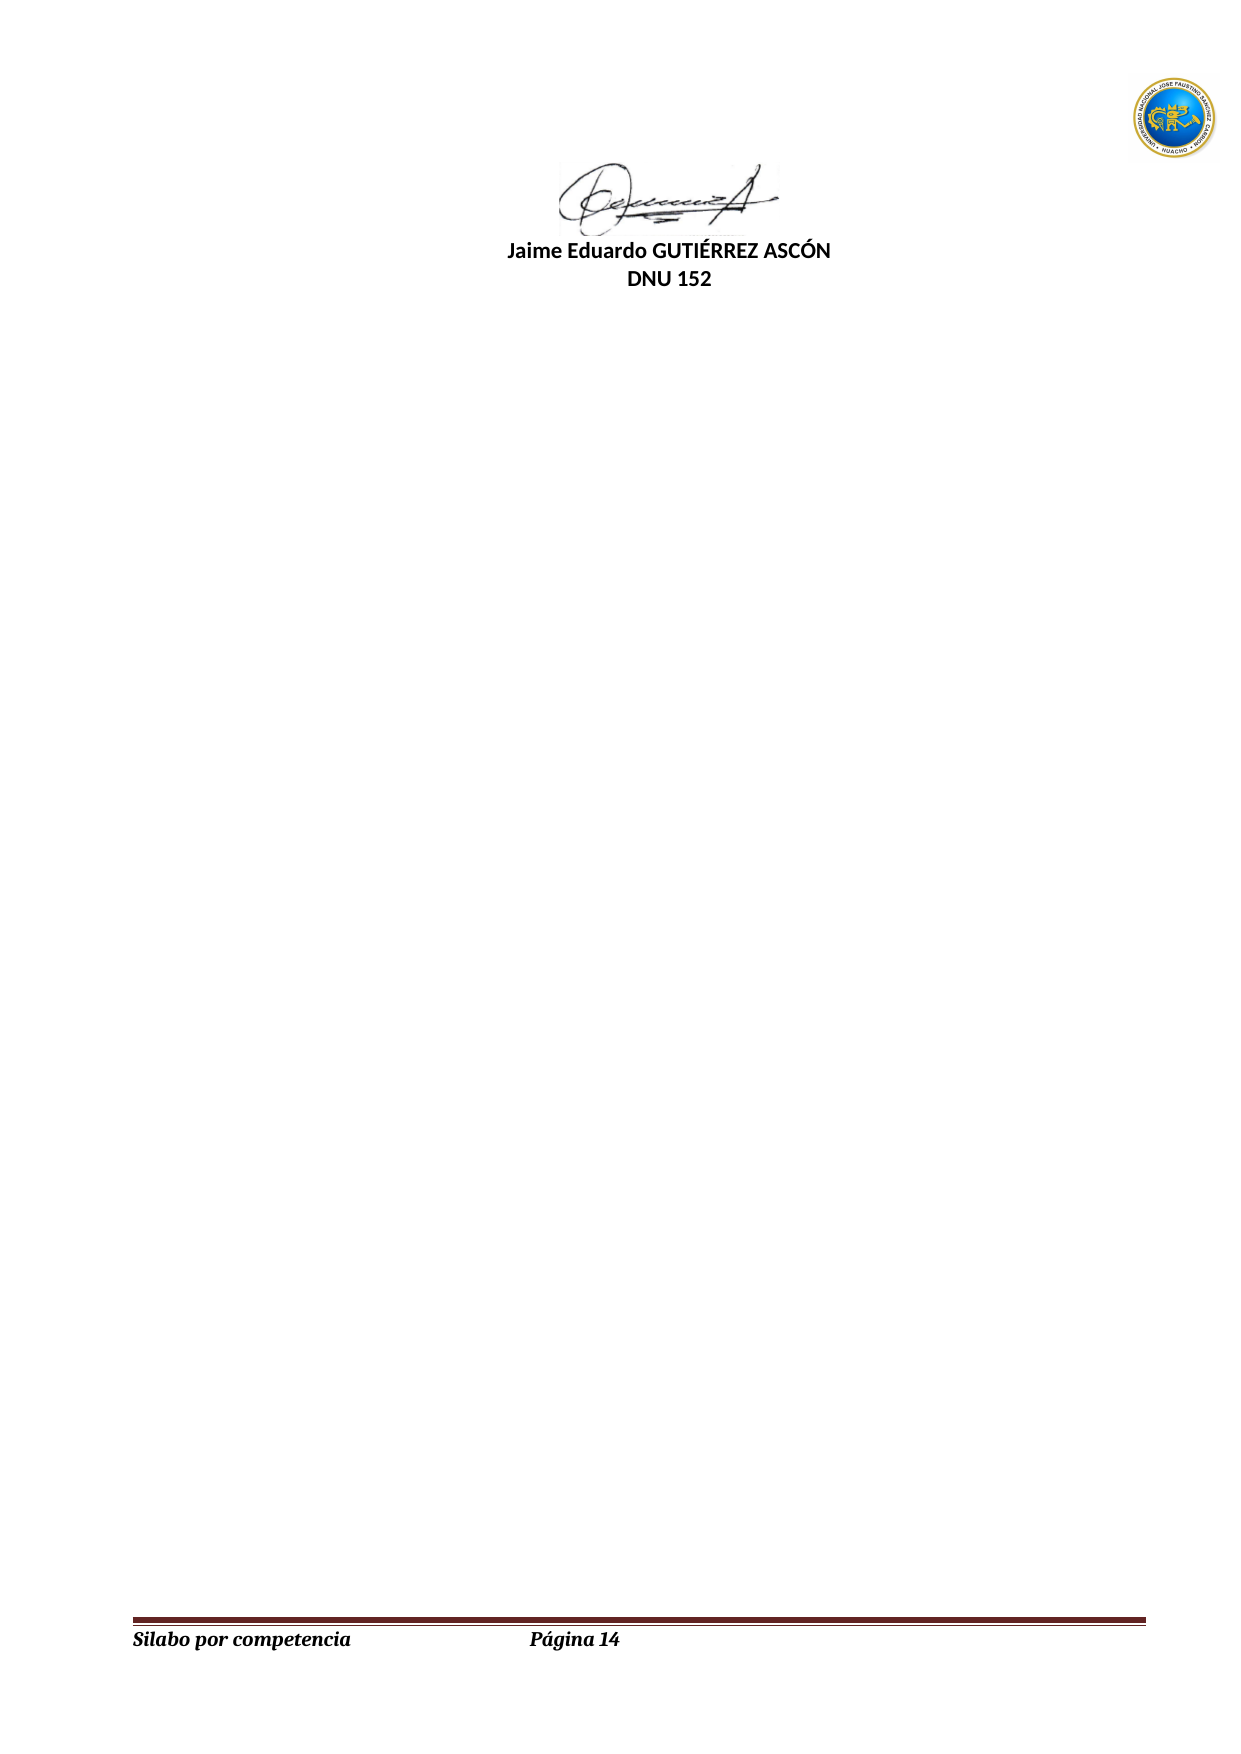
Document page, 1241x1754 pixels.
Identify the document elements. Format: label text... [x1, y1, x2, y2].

picture [1128, 73, 1221, 163]
text Jaime Eduardo GUTIÉRREZ ASCÓN [192, 236, 1146, 264]
text DNU 152 [192, 264, 1146, 292]
picture [559, 162, 780, 236]
